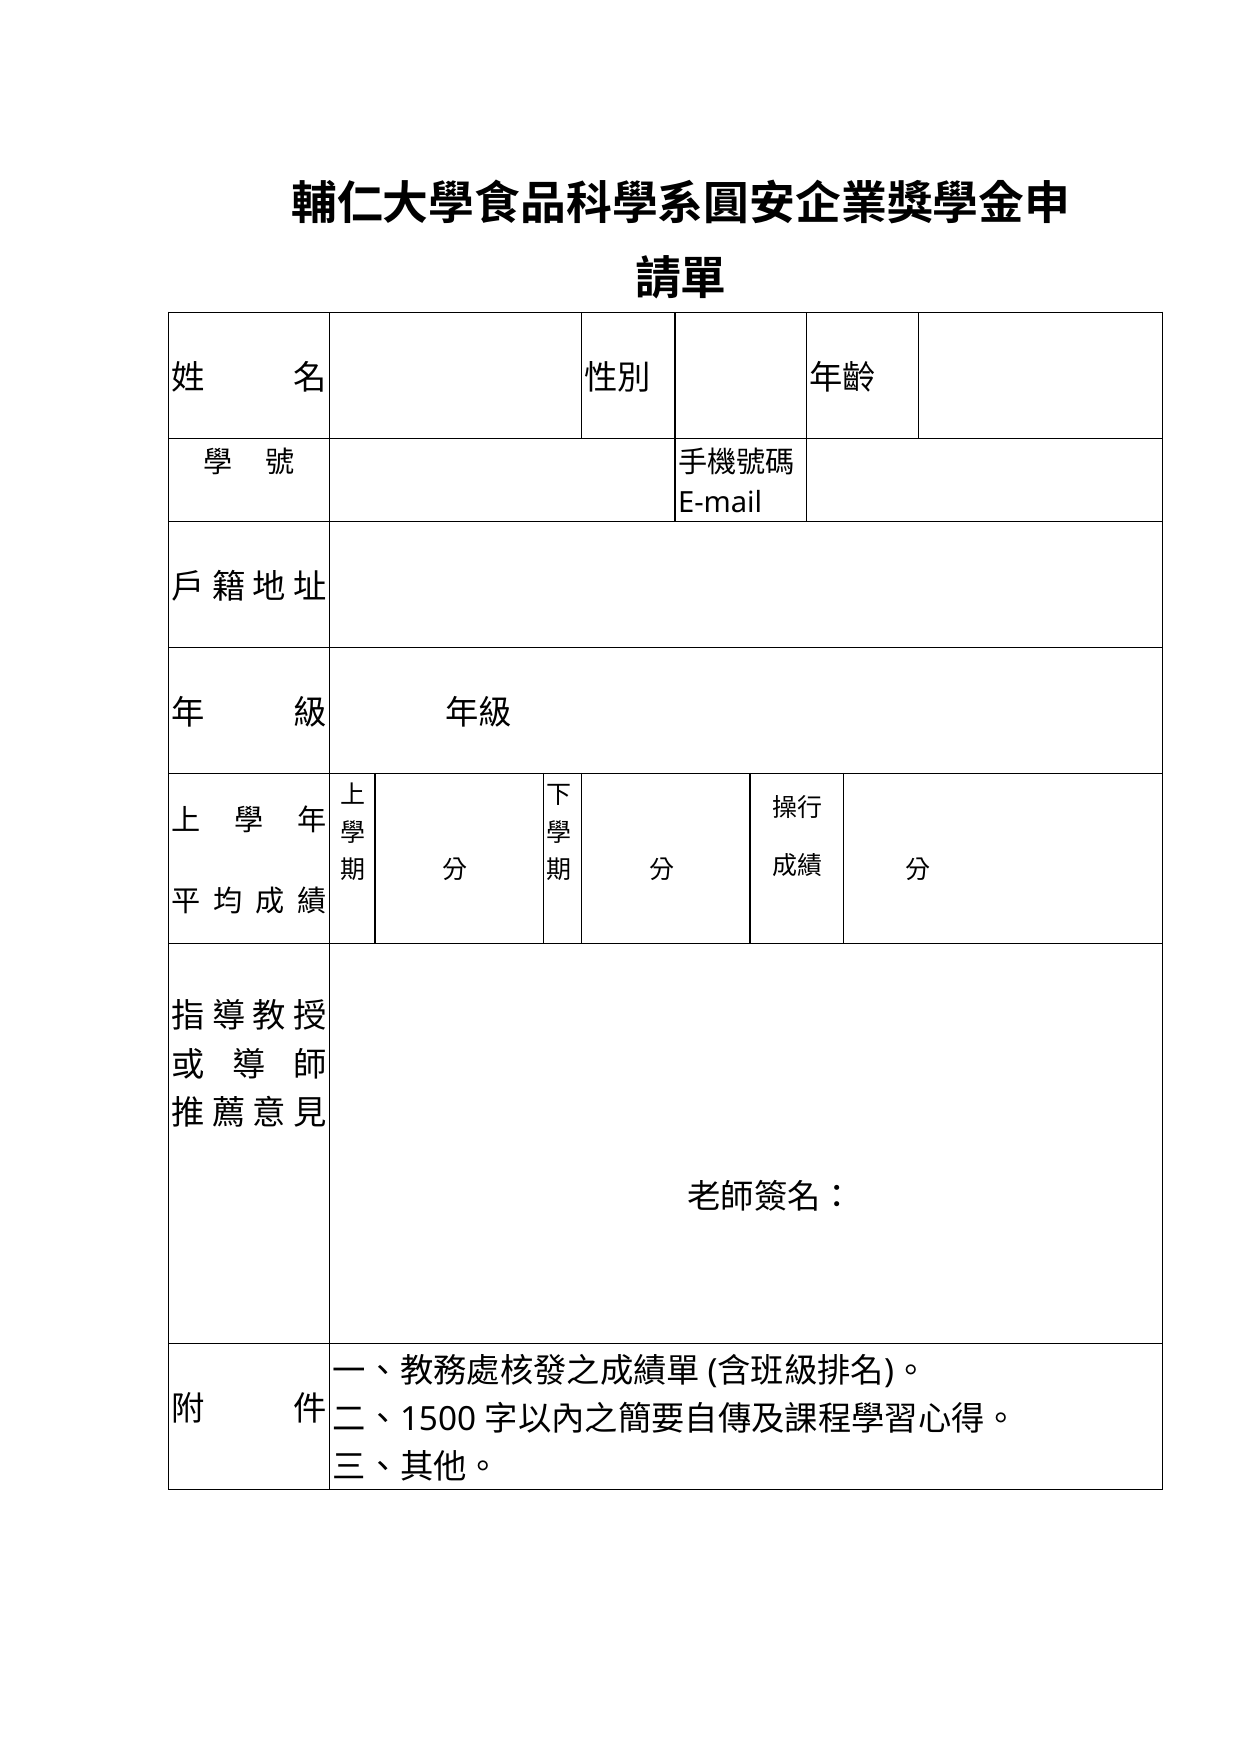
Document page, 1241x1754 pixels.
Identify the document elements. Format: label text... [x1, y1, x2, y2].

table_header 姓名 [169, 313, 329, 438]
table_cell 分 [376, 774, 543, 943]
table_header [676, 313, 806, 438]
table_cell 附件 [169, 1344, 329, 1488]
table_cell 戶籍地址 [169, 522, 329, 647]
table_cell [807, 439, 1162, 521]
table_header 年齡 [807, 313, 918, 438]
table_cell 操行 成績 [751, 774, 843, 943]
table_cell 指導教授或導師 推薦意見 [169, 944, 329, 1342]
table_cell 學 號 [169, 439, 329, 521]
table_header [330, 313, 581, 438]
table_cell 手機號碼 E-mail [676, 439, 806, 521]
text 輔仁大學食品科學系圓安企業獎學金申請單 [273, 162, 1088, 312]
table_cell 年級 [169, 648, 329, 773]
table_cell 教務處核發之成績單 (含班級排名)。 1500 字以內之簡要自傳及課程學習心得。 其他。 [330, 1344, 1162, 1488]
table_cell 年級 [330, 648, 1162, 773]
table_cell 老師簽名： [330, 944, 1162, 1342]
table_cell 分 [844, 774, 1162, 943]
table_cell 下學期 [544, 774, 581, 943]
table_cell [330, 522, 1162, 647]
table_header 性別 [582, 313, 674, 438]
table_cell 分 [582, 774, 749, 943]
table_header [919, 313, 1162, 438]
table_cell 上學年 平均成績 [169, 774, 329, 943]
table_cell [330, 439, 674, 521]
table_cell 上學期 [330, 774, 374, 943]
